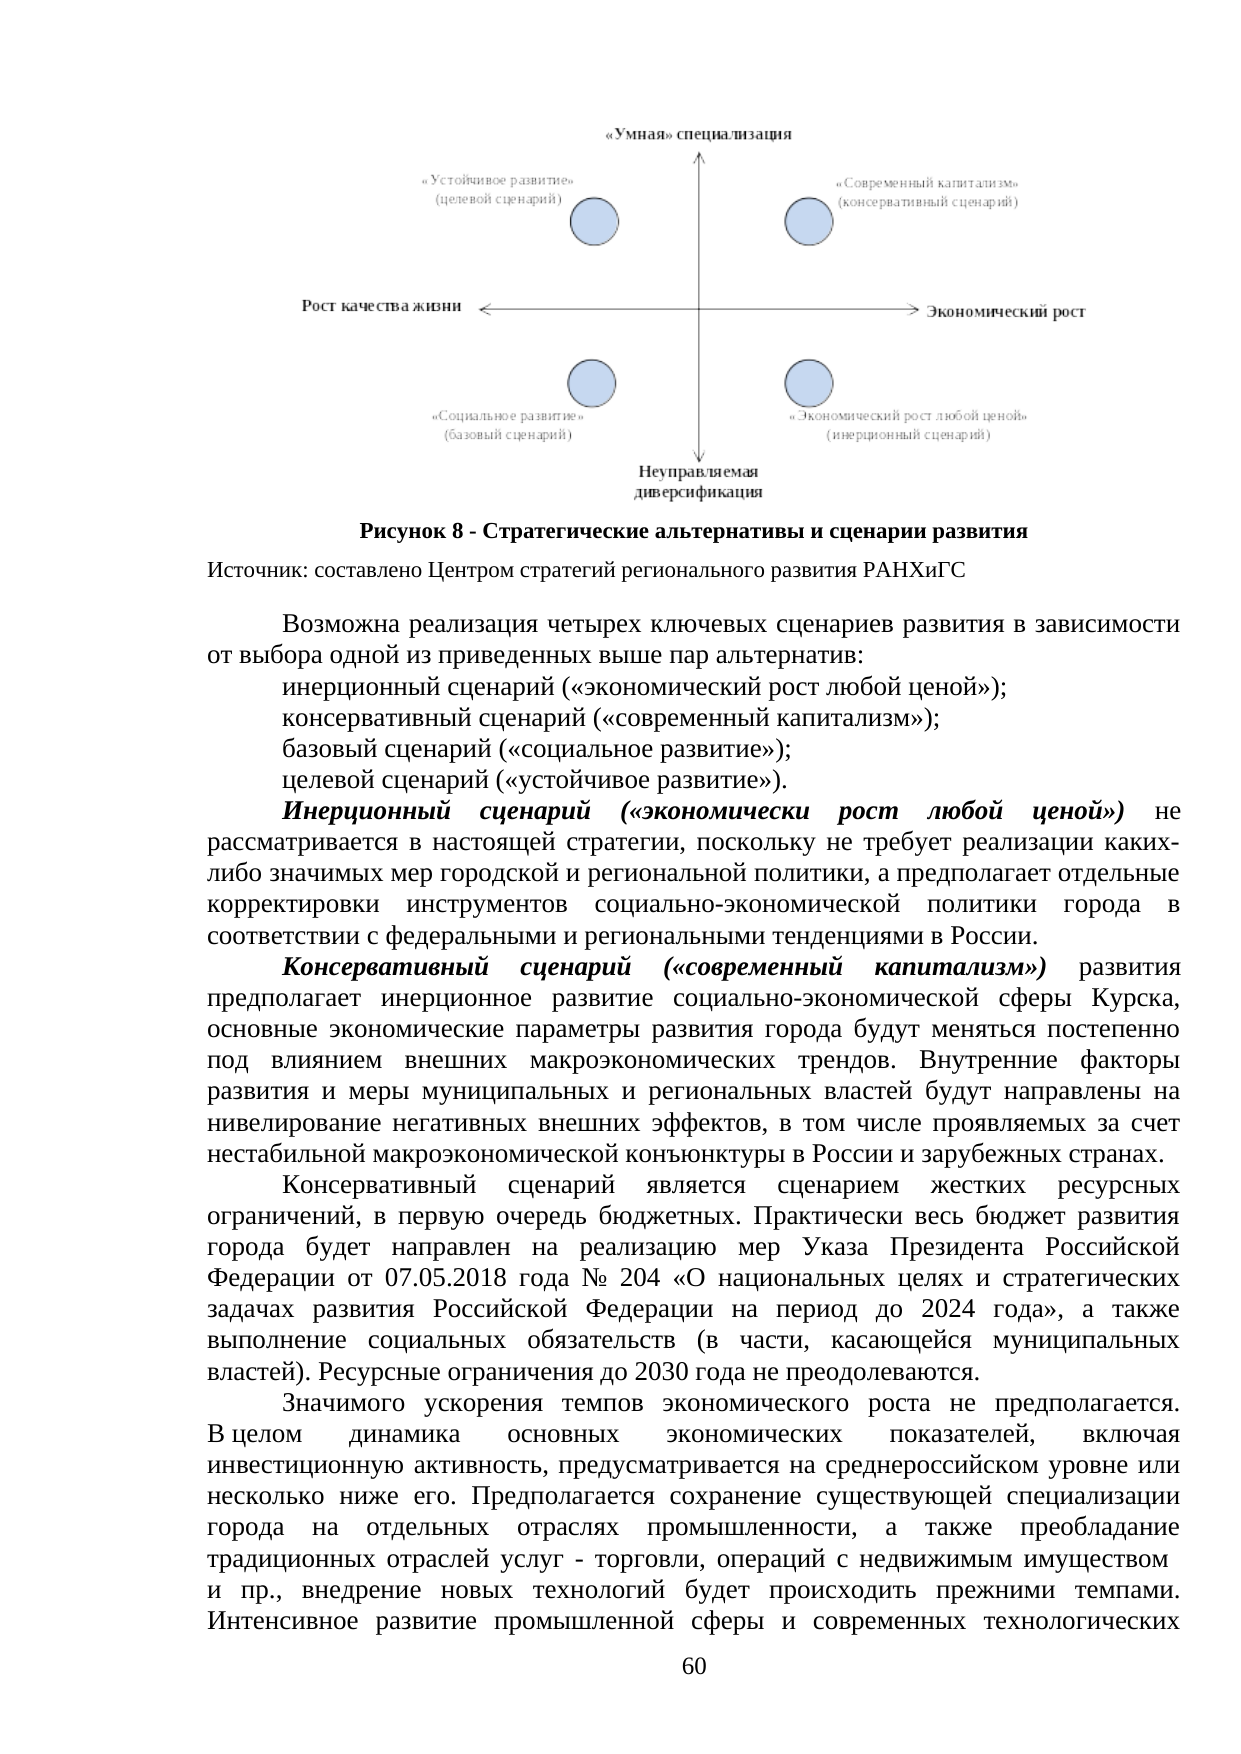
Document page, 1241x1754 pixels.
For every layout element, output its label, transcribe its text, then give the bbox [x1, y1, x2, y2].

text целевой сценарий («устойчивое развитие»). [207, 763, 1181, 794]
text Рисунок 8 - Стратегические альтернативы и сценарии развития [325, 517, 1063, 543]
text Консервативный сценарий («современный капитализм») развития предполагает инерционное развитие социально-экономической сферы Курска, основные экономические параметры развития города будут меняться постепенно под влиянием внешних макроэкономических трендов. Внутренние факторы развития и меры муниципальных и региональных властей будут направлены на нивелирование негативных внешних эффектов, в том числе проявляемых за счет нестабильной макроэкономической конъюнктуры в России и зарубежных странах. [207, 950, 1181, 1168]
text инерционный сценарий («экономический рост любой ценой»); [207, 669, 1181, 701]
text Инерционный сценарий («экономически рост любой ценой») не рассматривается в настоящей стратегии, поскольку не требует реализации каких-либо значимых мер городской и региональной политики, а предполагает отдельные корректировки инструментов социально-экономической политики города в соответствии с федеральными и региональными тенденциями в России. [207, 794, 1181, 950]
text Консервативный сценарий является сценарием жестких ресурсных ограничений, в первую очередь бюджетных. Практически весь бюджет развития города будет направлен на реализацию мер Указа Президента Российской Федерации от 07.05.2018 года № 204 «О национальных целях и стратегических задачах развития Российской Федерации на период до 2024 года», а также выполнение социальных обязательств (в части, касающейся муниципальных властей). Ресурсные ограничения до 2030 года не преодолеваются. [207, 1168, 1181, 1386]
text базовый сценарий («социальное развитие»); [207, 732, 1181, 763]
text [207, 1386, 1181, 1635]
text Возможна реализация четырех ключевых сценариев развития в зависимости от выбора одной из приведенных выше пар альтернатив: [207, 607, 1181, 669]
text Источник: составлено Центром стратегий регионального развития РАНХиГС [207, 556, 1181, 582]
text консервативный сценарий («современный капитализм»); [207, 701, 1181, 732]
